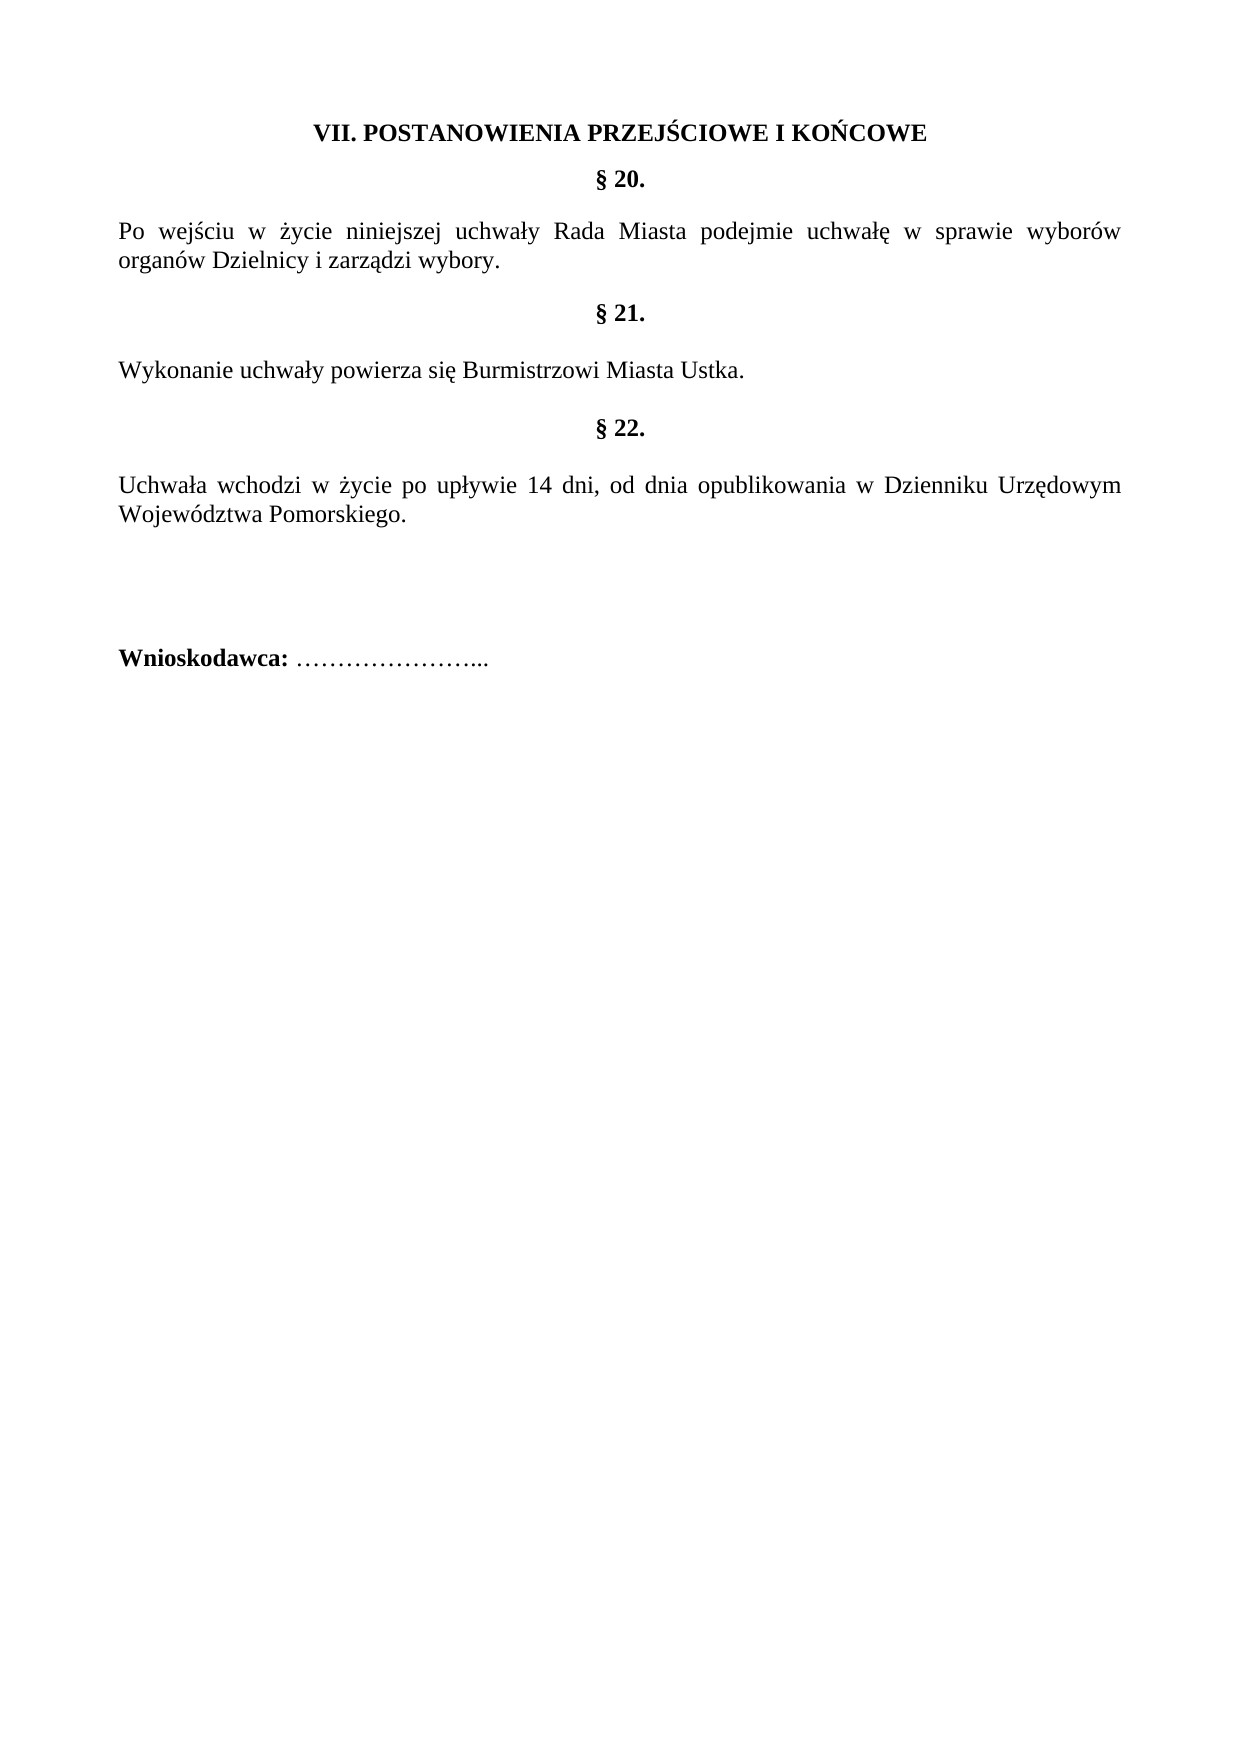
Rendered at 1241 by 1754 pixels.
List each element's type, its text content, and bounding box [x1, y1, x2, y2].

text Po wejściu w życie niniejszej uchwały Rada Miasta podejmie uchwałę w sprawie wyborów organów Dzielnicy i zarządzi wybory. [118, 216, 1122, 274]
text Wykonanie uchwały powierza się Burmistrzowi Miasta Ustka. [118, 356, 1122, 384]
text § 22. [118, 413, 1122, 442]
text § 21. [118, 298, 1122, 327]
text Uchwała wchodzi w życie po upływie 14 dni, od dnia opublikowania w Dzienniku Urzędowym Województwa Pomorskiego. [118, 471, 1122, 528]
text § 20. [118, 164, 1122, 192]
text Wnioskodawca: …………………... [118, 643, 1122, 672]
text VII. POSTANOWIENIA PRZEJŚCIOWE I KOŃCOWE [118, 118, 1122, 147]
